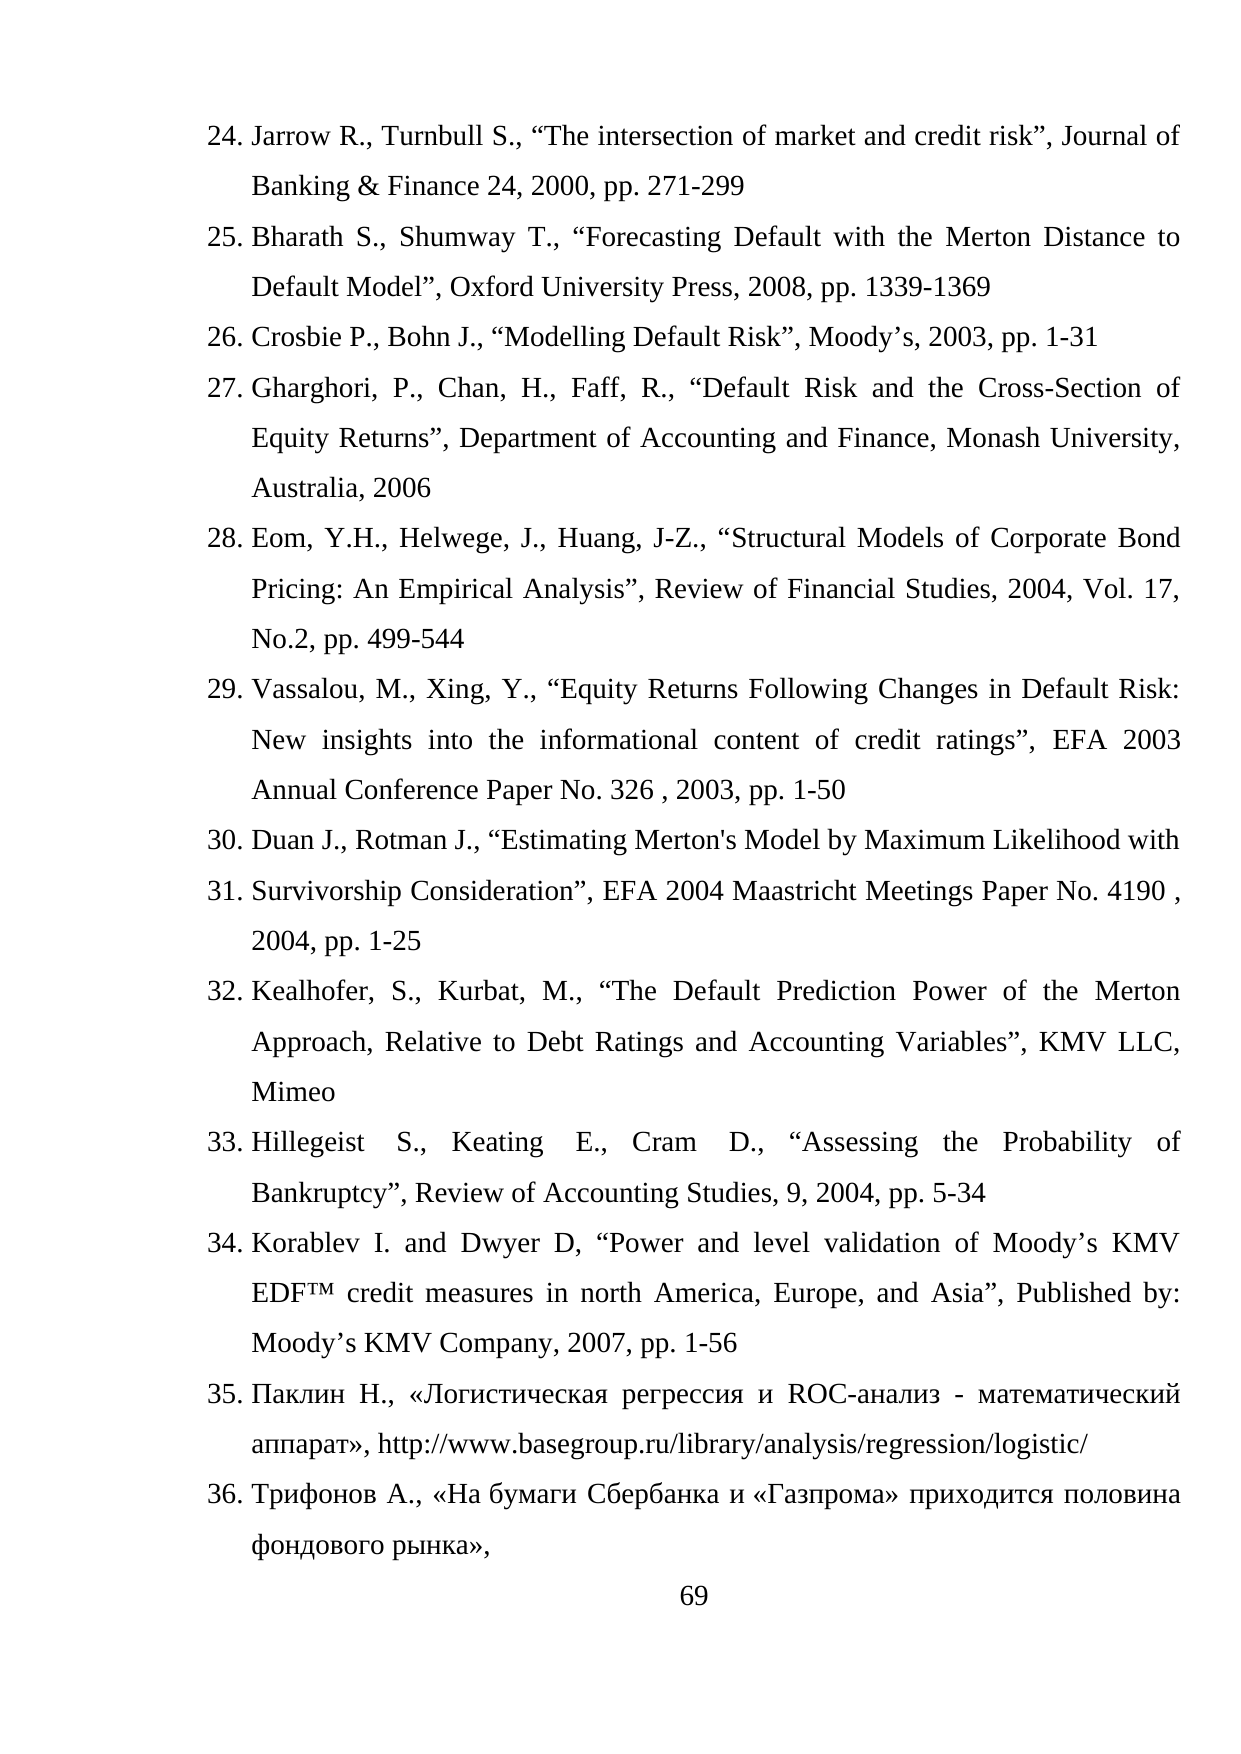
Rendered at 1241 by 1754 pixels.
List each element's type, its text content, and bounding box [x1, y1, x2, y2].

list Korablev I. and Dwyer D, “Power and level validation of Moody’s KMV EDF™ credit measures in north America, Europe, and Asia”, Published by: Moody’s KMV Company, 2007, pp. 1-56 [207, 1225, 1181, 1359]
list Gharghori, P., Chan, H., Faff, R., “Default Risk and the Cross-Section of Equity Returns”, Department of Accounting and Finance, Monash University, Australia, 2006 [207, 370, 1181, 504]
list Survivorship Consideration”, EFA 2004 Maastricht Meetings Paper No. 4190 , 2004, pp. 1-25 [207, 873, 1181, 957]
list Паклин Н., «Логистическая регрессия и ROC-анализ - математический аппарат», http://www.basegroup.ru/library/analysis/regression/logistic/ [207, 1376, 1181, 1460]
list Kealhofer, S., Kurbat, M., “The Default Prediction Power of the Merton Approach, Relative to Debt Ratings and Accounting Variables”, KMV LLC, Mimeo [207, 973, 1181, 1108]
list Eom, Y.H., Helwege, J., Huang, J-Z., “Structural Models of Corporate Bond Pricing: An Empirical Analysis”, Review of Financial Studies, 2004, Vol. 17, No.2, pp. 499-544 [207, 521, 1181, 655]
list Duan J., Rotman J., “Estimating Merton's Model by Maximum Likelihood with [207, 822, 1181, 856]
list Jarrow R., Turnbull S., “The intersection of market and credit risk”, Journal of Banking & Finance 24, 2000, pp. 271-299 [207, 118, 1181, 202]
list Crosbie P., Bohn J., “Modelling Default Risk”, Moody’s, 2003, pp. 1-31 [207, 319, 1181, 353]
list Bharath S., Shumway T., “Forecasting Default with the Merton Distance to Default Model”, Oxford University Press, 2008, pp. 1339-1369 [207, 219, 1181, 303]
list Трифонов А., «На бумаги Сбербанка и «Газпрома» приходится половина фондового рынка», [207, 1477, 1181, 1560]
list Hillegeist S., Keating E., Cram D., “Assessing the Probability of Bankruptcy”, Review of Accounting Studies, 9, 2004, pp. 5-34 [207, 1124, 1181, 1208]
list Vassalou, M., Xing, Y., “Equity Returns Following Changes in Default Risk: New insights into the informational content of credit ratings”, EFA 2003 Annual Conference Paper No. 326 , 2003, pp. 1-50 [207, 672, 1181, 806]
